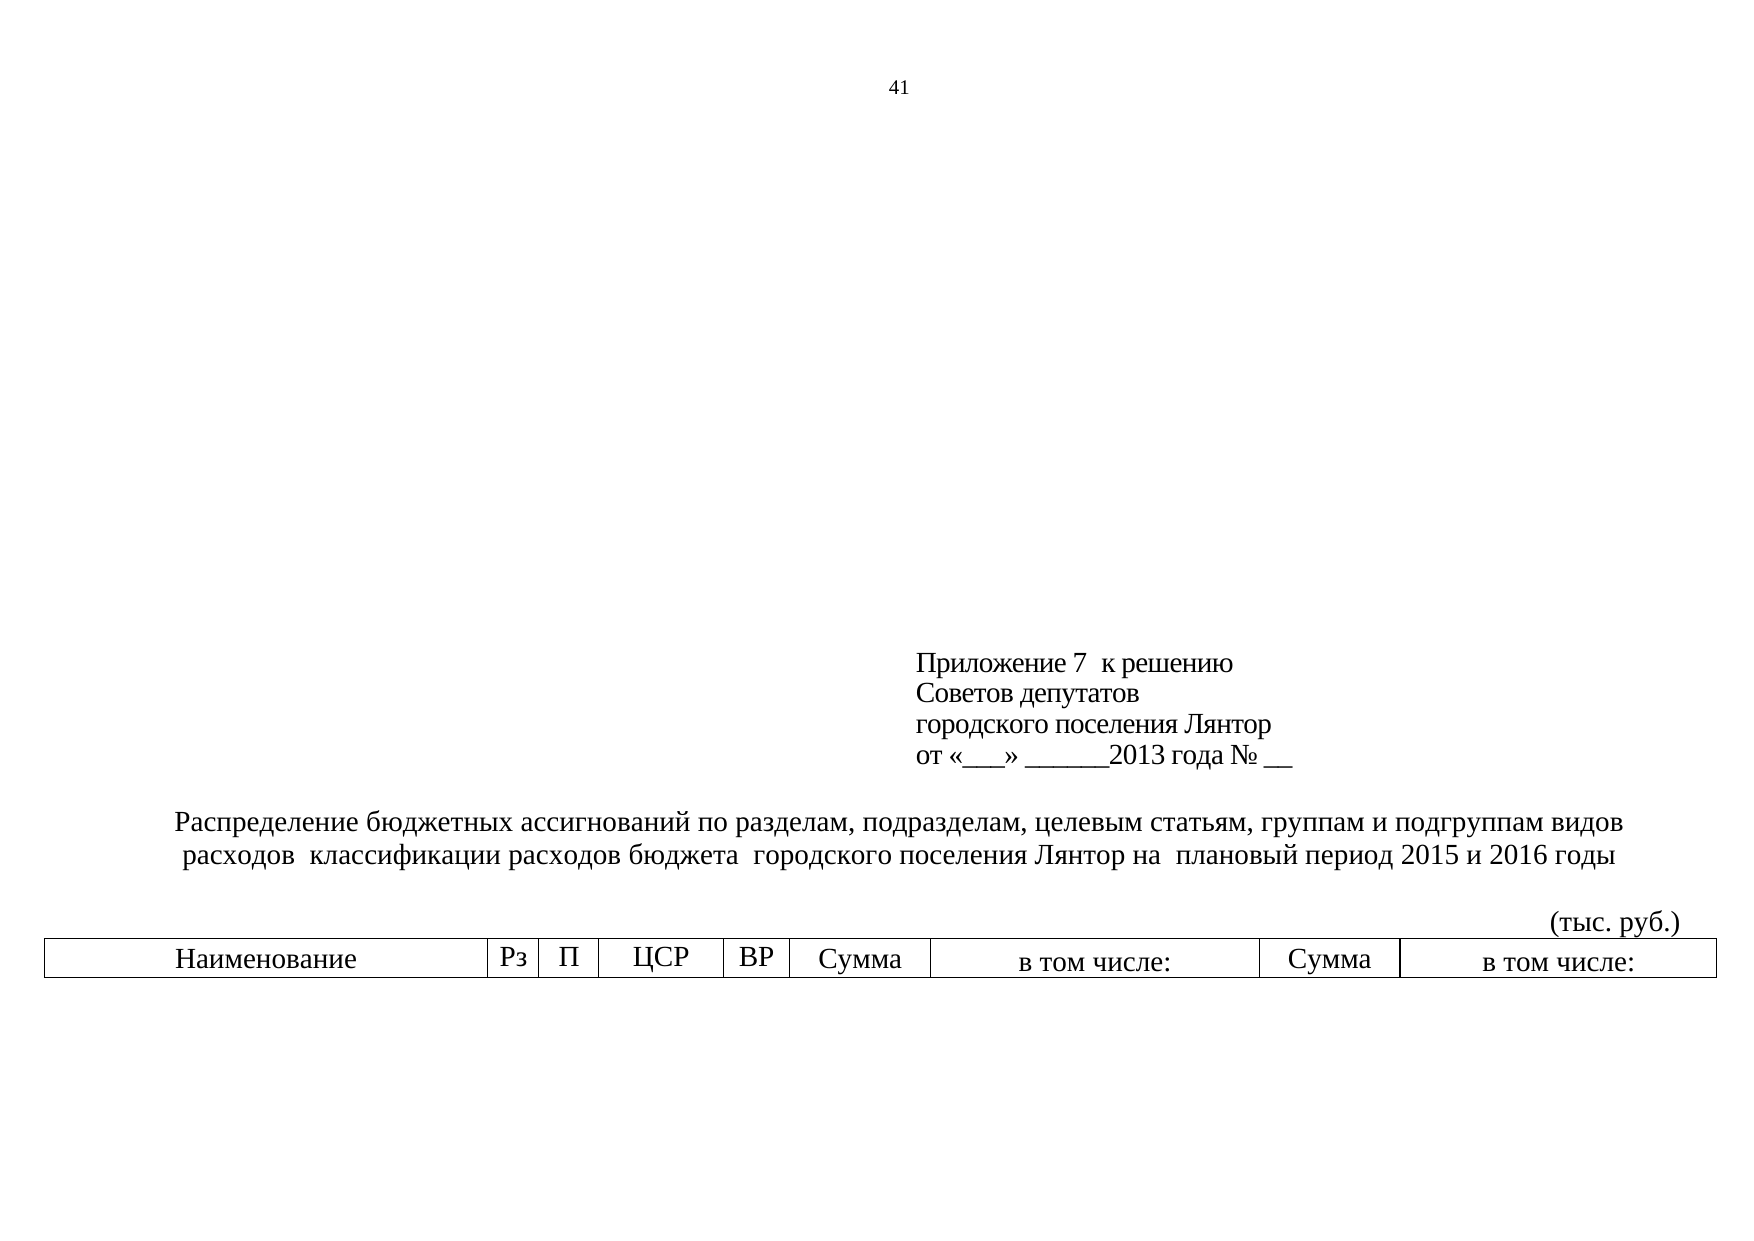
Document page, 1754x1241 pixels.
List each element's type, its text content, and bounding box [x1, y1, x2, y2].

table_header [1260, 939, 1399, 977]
text городского поселения Лянтор [916, 709, 1674, 740]
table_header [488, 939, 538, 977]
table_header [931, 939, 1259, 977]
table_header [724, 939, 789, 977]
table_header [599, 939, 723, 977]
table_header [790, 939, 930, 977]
text Распределение бюджетных ассигнований по разделам, подразделам, целевым статьям, группам и подгруппам видов расходов классификации расходов бюджета городского поселения Лянтор на плановый период 2015 и 2016 годы [118, 804, 1680, 871]
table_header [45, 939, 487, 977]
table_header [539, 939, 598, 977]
text Советов депутатов [916, 678, 1674, 709]
text от «___» ______2013 года № __ [916, 740, 1674, 770]
text Приложение 7 к решению [916, 649, 1680, 678]
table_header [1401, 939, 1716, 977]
text (тыс. руб.) [118, 904, 1680, 938]
